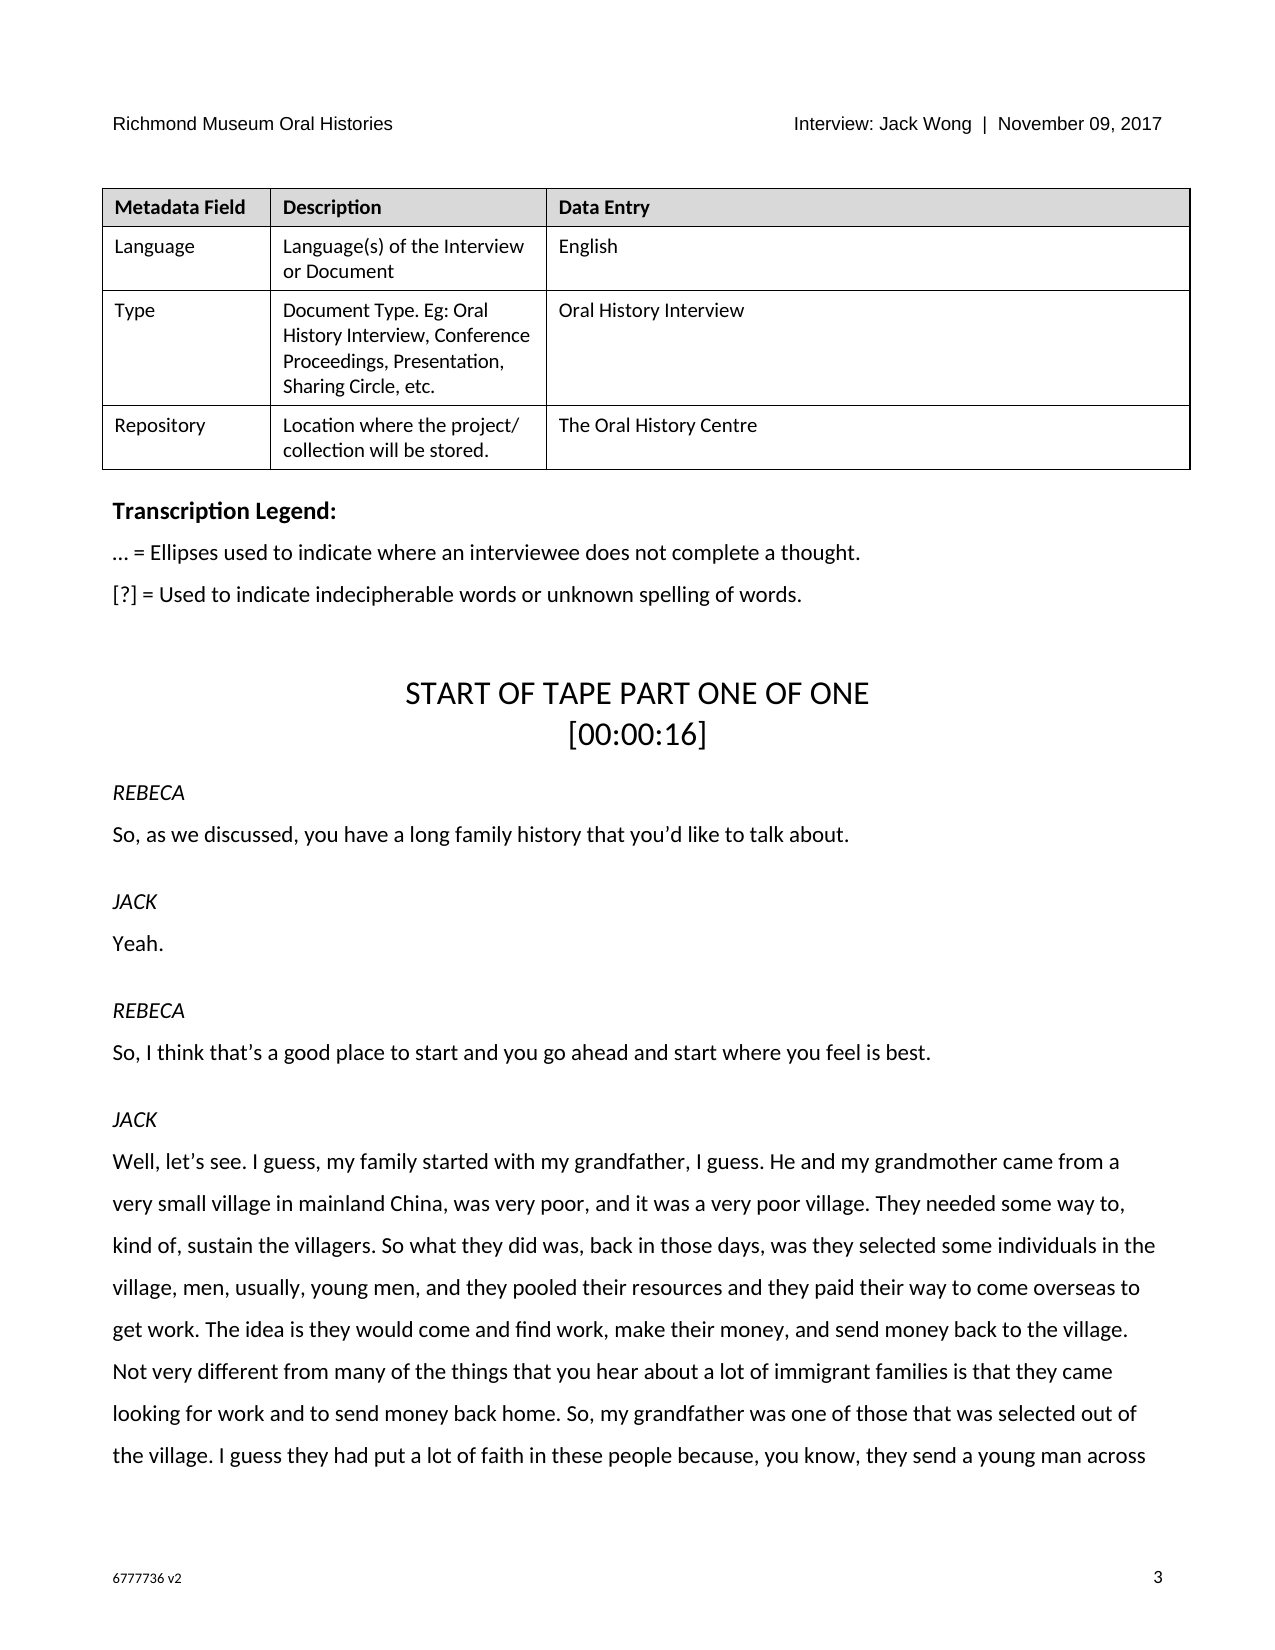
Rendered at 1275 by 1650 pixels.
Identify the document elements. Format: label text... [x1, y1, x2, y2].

text JACK [112, 887, 1162, 915]
table_cell Language(s) of the Interview or Document [271, 227, 546, 290]
table_cell The Oral History Centre [547, 406, 1189, 469]
text REBECA [112, 996, 1162, 1024]
table_header Data Entry [547, 189, 1189, 226]
table_cell Repository [103, 406, 270, 469]
table_header Metadata Field [103, 189, 270, 226]
text … = Ellipses used to indicate where an interviewee does not complete a thought. [112, 538, 1162, 566]
table_cell Location where the project/ collection will be stored. [271, 406, 546, 469]
subtitle START OF TAPE PART ONE OF ONE [00:00:16] [112, 672, 1162, 753]
text REBECA [112, 778, 1162, 806]
table_cell English [547, 227, 1189, 290]
text JACK [112, 1105, 1162, 1133]
table_cell Document Type. Eg: Oral History Interview, Conference Proceedings, Presentation, Sharing Circle, etc. [271, 291, 546, 405]
text So, as we discussed, you have a long family history that you’d like to talk about. [112, 820, 1162, 848]
subtitle Transcription Legend: [112, 495, 1162, 525]
table_header Description [271, 189, 546, 226]
text Yeah. [112, 929, 1162, 957]
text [112, 1147, 1162, 1469]
table_cell Oral History Interview [547, 291, 1189, 405]
table_cell Language [103, 227, 270, 290]
table_cell Type [103, 291, 270, 405]
text So, I think that’s a good place to start and you go ahead and start where you feel is best. [112, 1038, 1162, 1066]
text [?] = Used to indicate indecipherable words or unknown spelling of words. [112, 580, 1162, 608]
